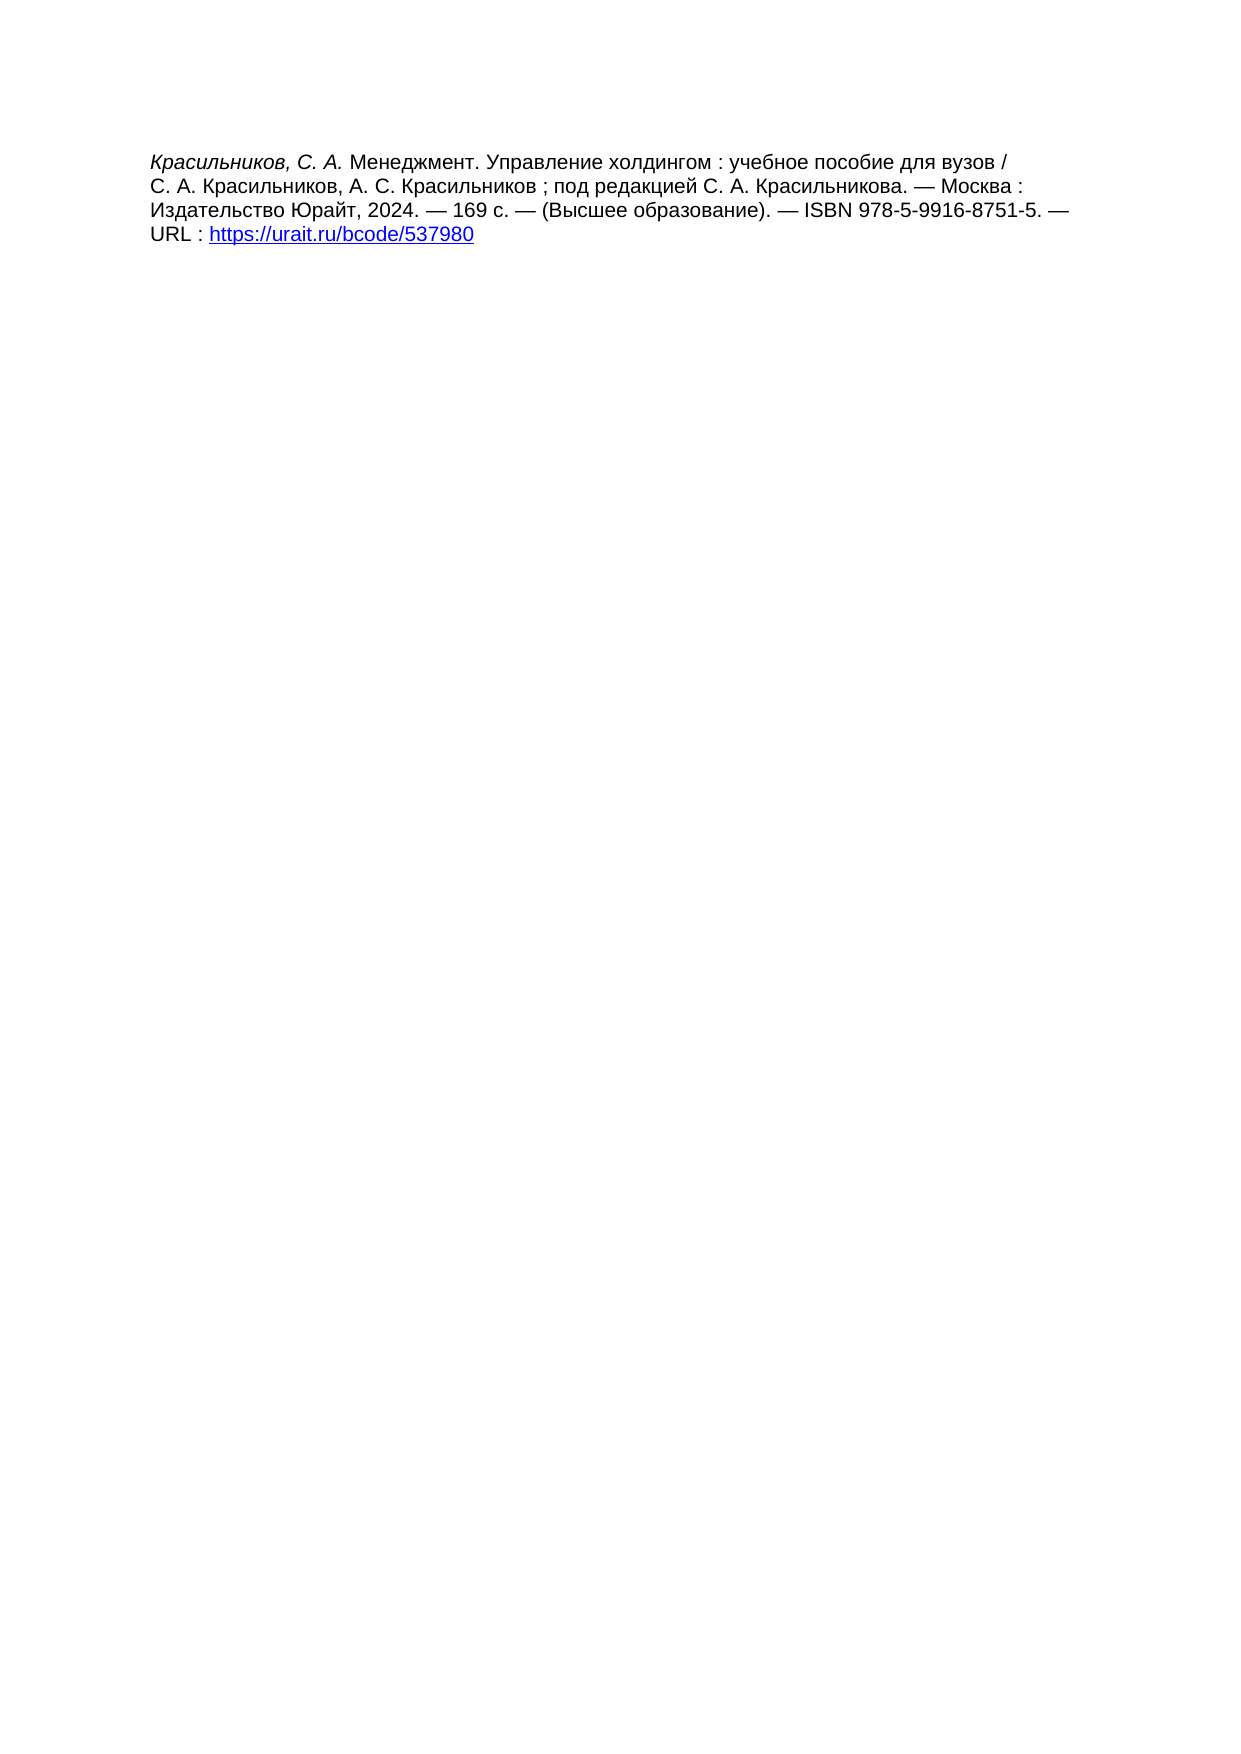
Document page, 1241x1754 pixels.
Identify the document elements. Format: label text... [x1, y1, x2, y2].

text Красильников, С. А. Менеджмент. Управление холдингом : учебное пособие для вузов / С. А. Красильников, А. С. Красильников ; под редакцией С. А. Красильникова. — Москва : Издательство Юрайт, 2024. — 169 с. — (Высшее образование). — ISBN 978-5-9916-8751-5. — URL : https://urait.ru/bcode/537980 [150, 150, 1090, 246]
